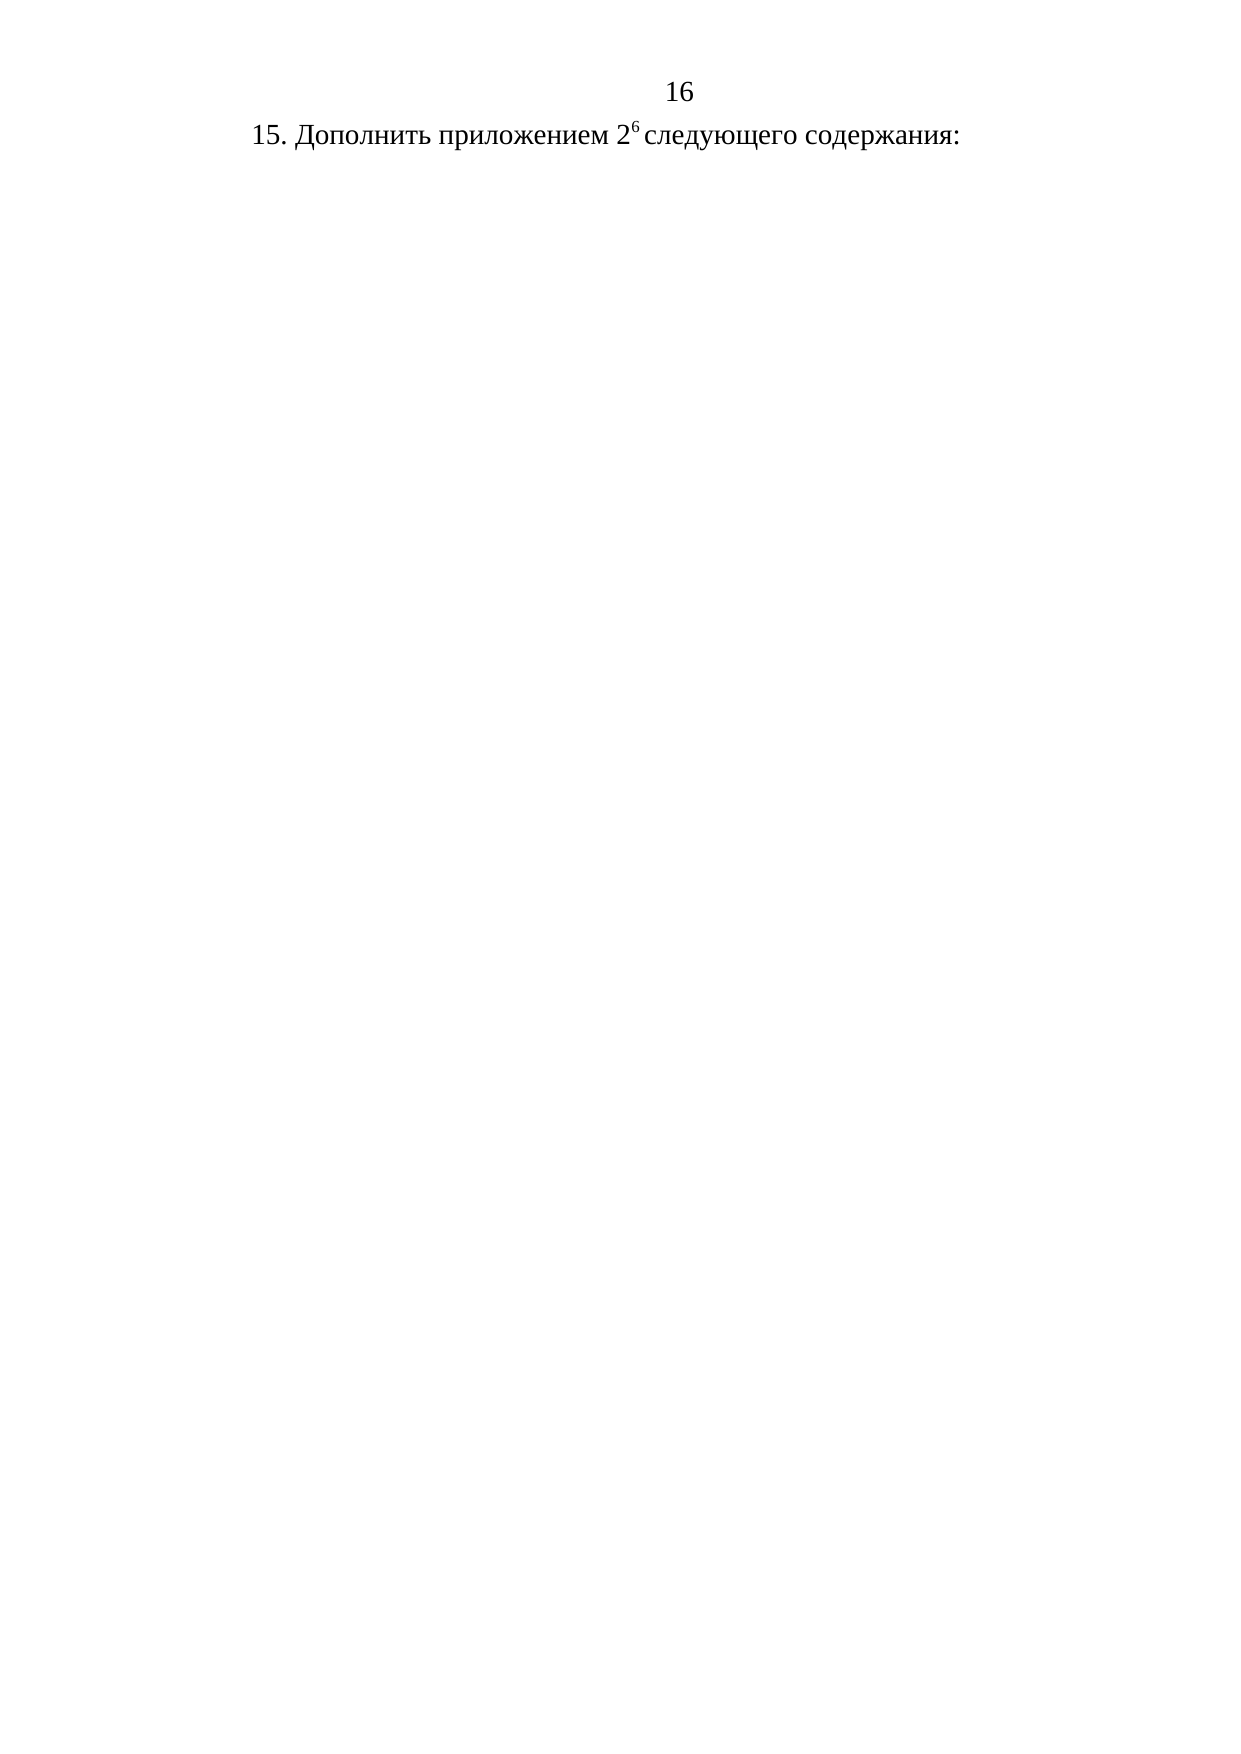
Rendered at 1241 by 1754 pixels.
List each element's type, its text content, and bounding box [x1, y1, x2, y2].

text 15. Дополнить приложением 26 следующего содержания: [177, 118, 1181, 151]
